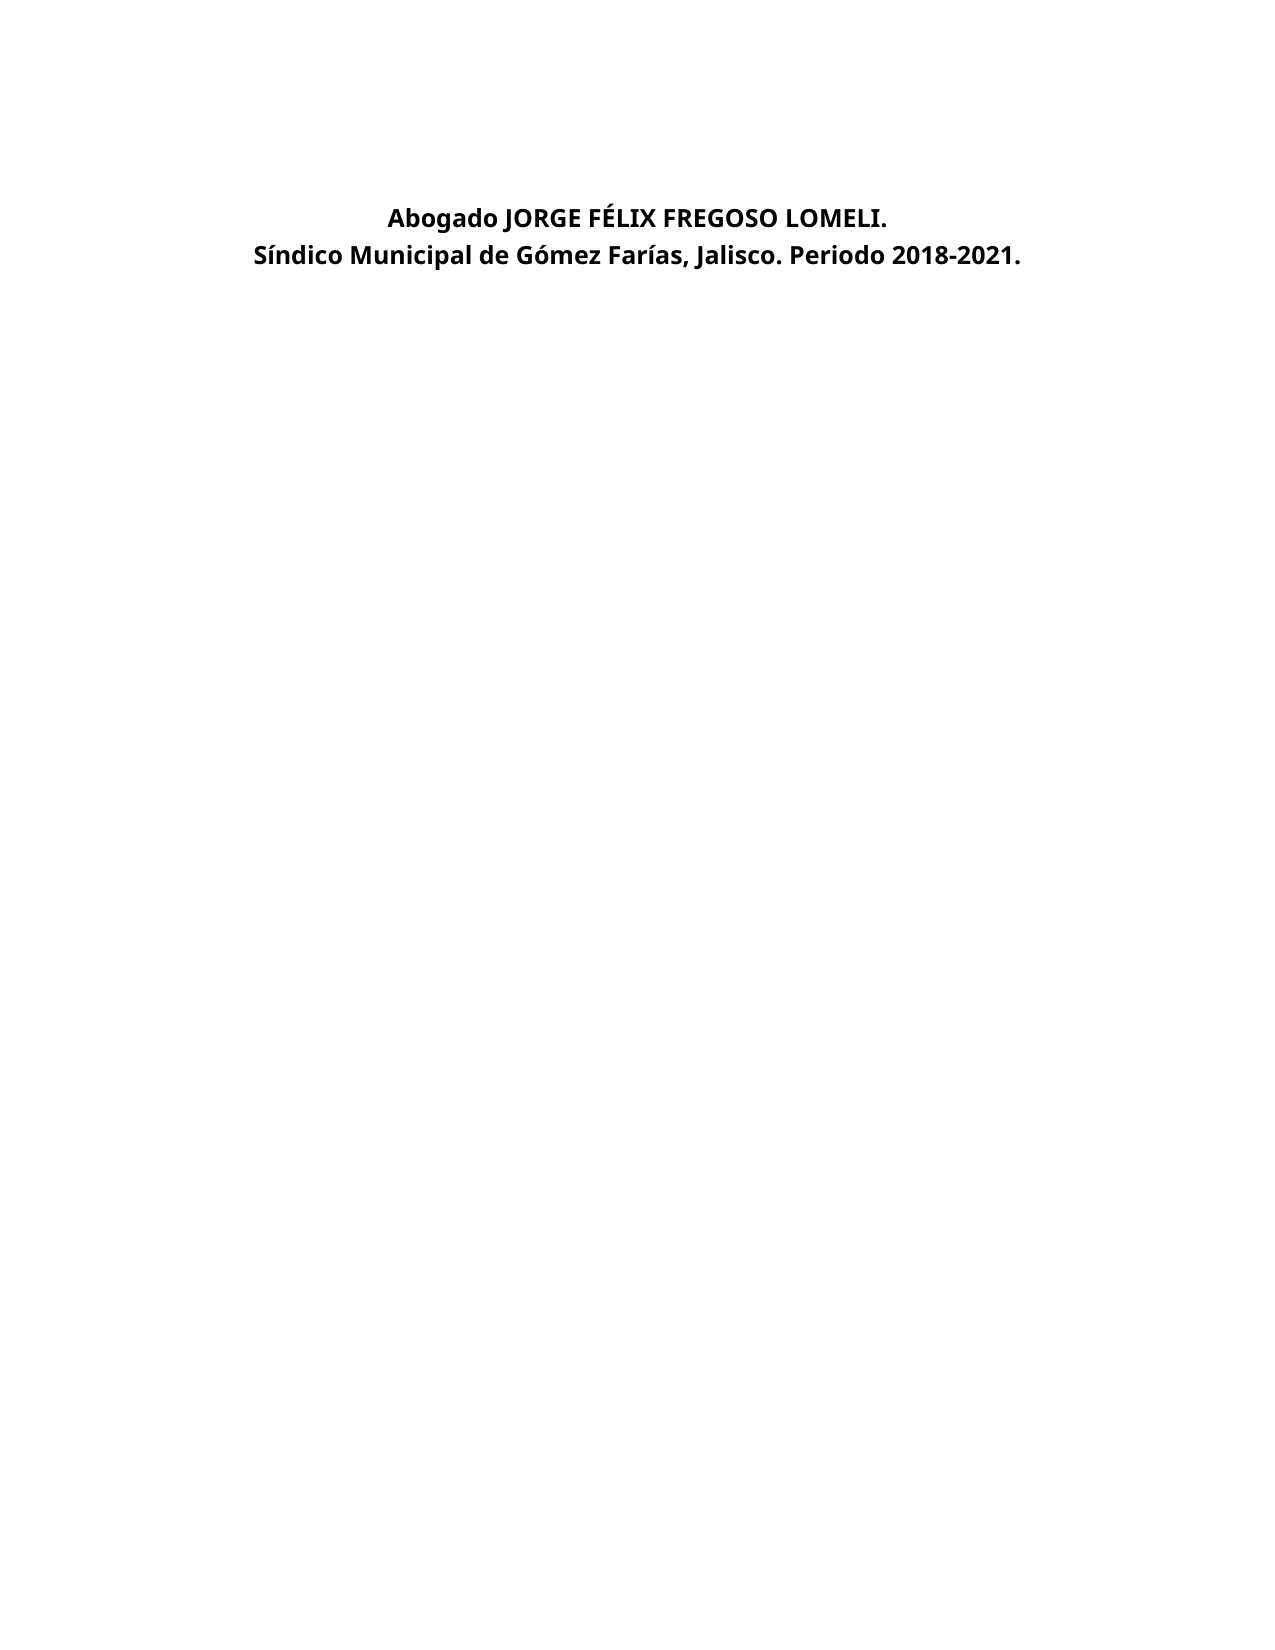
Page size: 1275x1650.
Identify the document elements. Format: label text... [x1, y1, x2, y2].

text Abogado JORGE FÉLIX FREGOSO LOMELI. Síndico Municipal de Gómez Farías, Jalisco. Periodo 2018-2021. [177, 201, 1098, 272]
